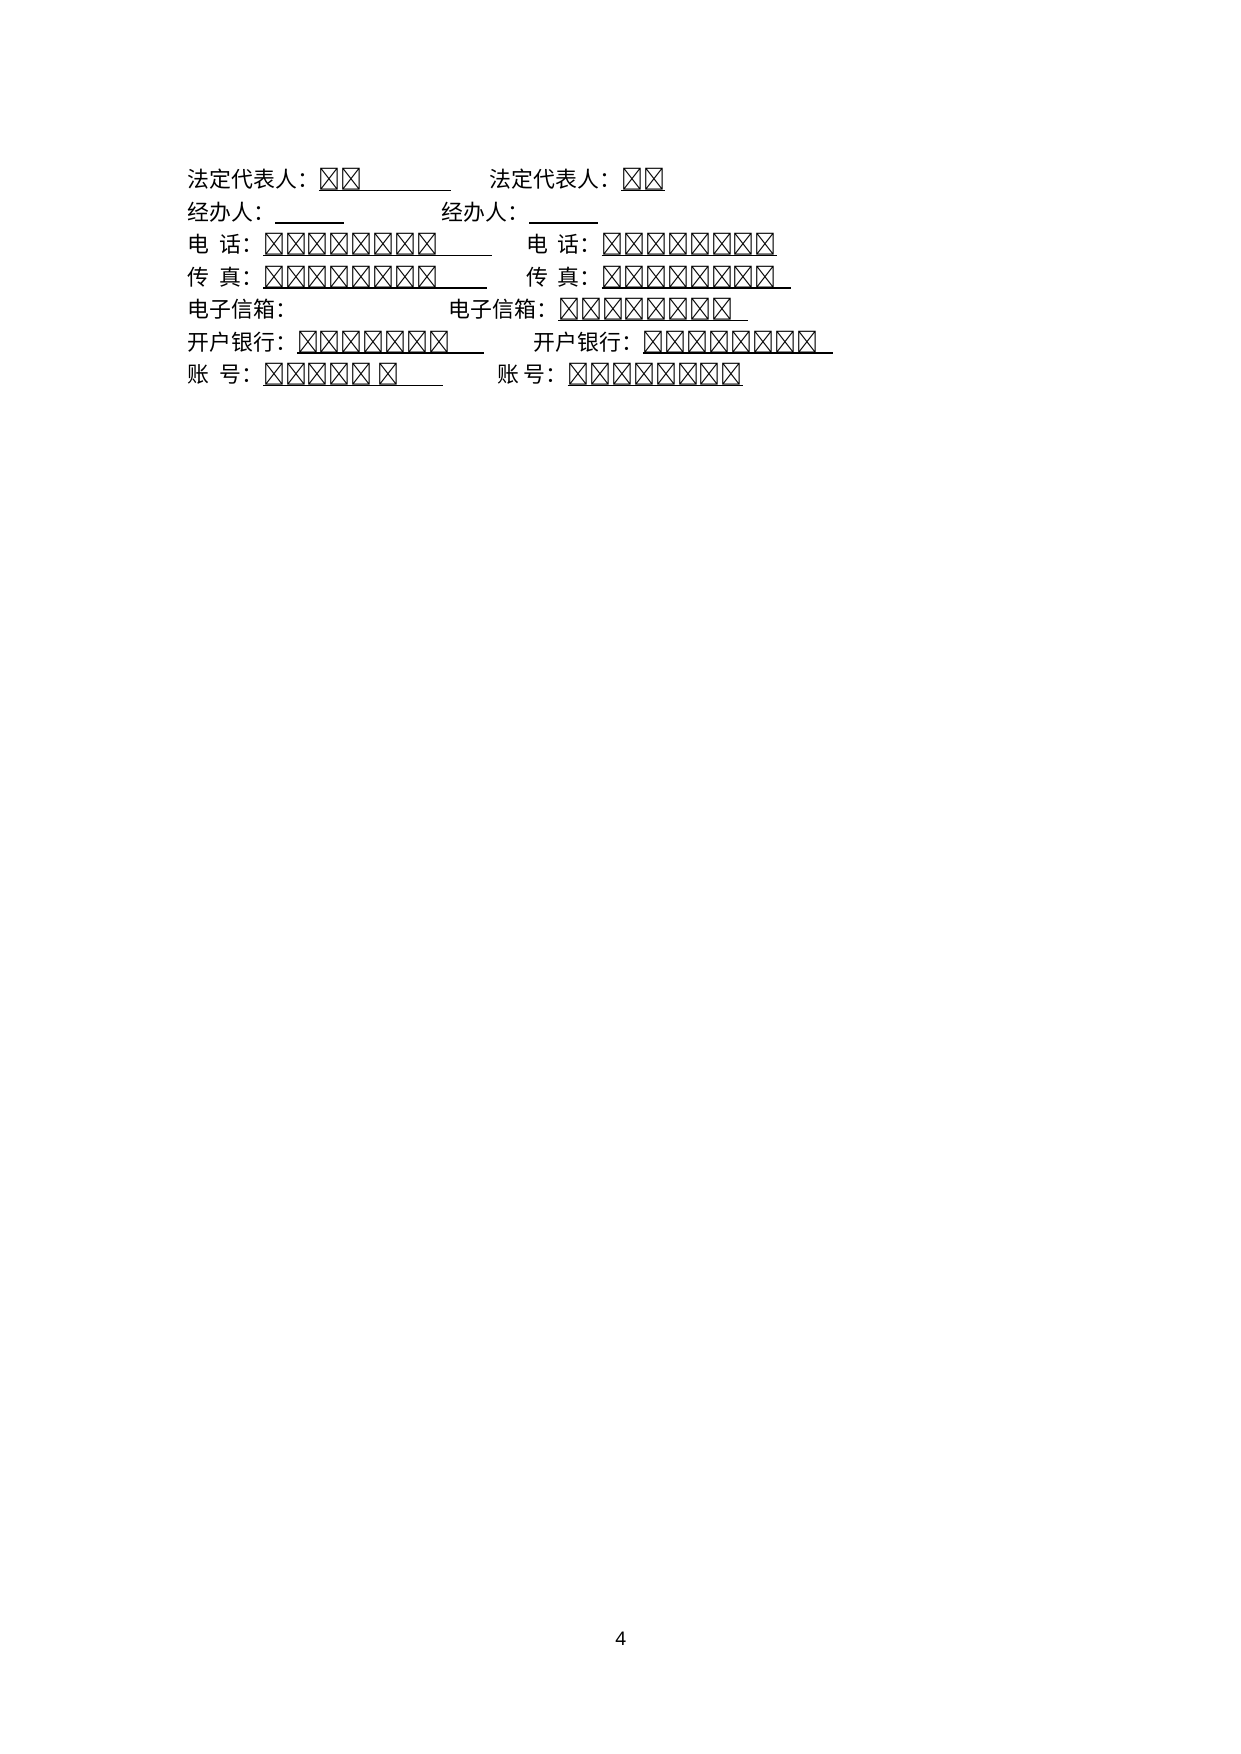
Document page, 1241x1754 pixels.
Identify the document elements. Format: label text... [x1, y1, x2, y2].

text 开户银行： 开户银行： [187, 324, 1053, 357]
text 经办人： 经办人： [187, 194, 1053, 227]
text 法定代表人： 法定代表人： [187, 162, 1053, 194]
text 电 话： 电 话： [187, 227, 1053, 259]
text 传 真： 传 真： [187, 259, 1053, 292]
text 账 号：  账 号： [187, 357, 1053, 389]
text 电子信箱： 电子信箱： [187, 292, 1053, 324]
